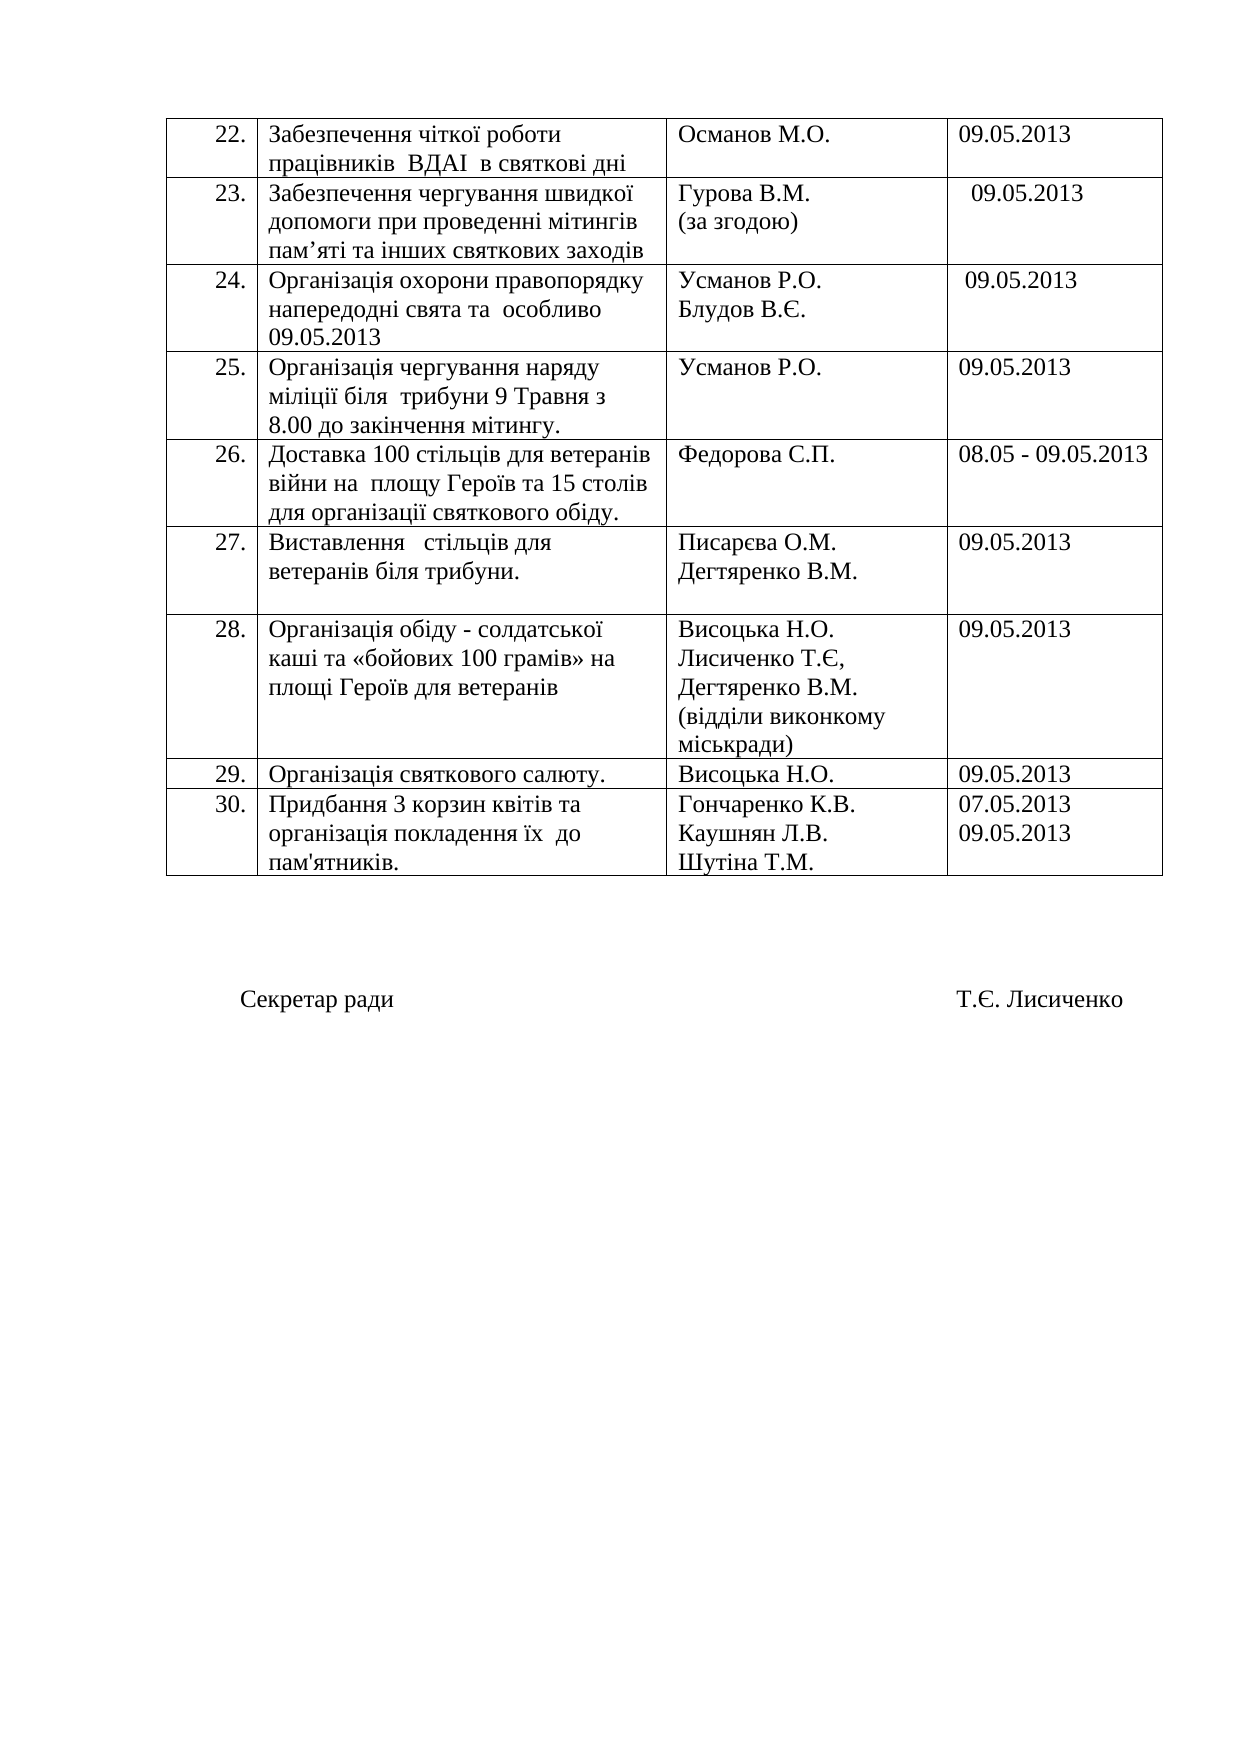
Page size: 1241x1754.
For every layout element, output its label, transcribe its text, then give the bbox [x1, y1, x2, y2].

table_cell Забезпечення чергування швидкої допомоги при проведенні мітингів пам’яті та інших святкових заходів [258, 178, 666, 264]
table_cell [167, 615, 257, 758]
table_cell Федорова С.П. [667, 440, 947, 526]
table_cell Писарєва О.М. Дегтяренко В.М. [667, 527, 947, 613]
table_cell 09.05.2013 [948, 178, 1162, 264]
text Секретар ради Т.Є. Лисиченко [177, 984, 1152, 1013]
table_cell Гончаренко К.В. Каушнян Л.В. Шутіна Т.М. [667, 789, 947, 875]
table_cell [167, 527, 257, 613]
table_cell [167, 789, 257, 875]
table_cell Висоцька Н.О. [667, 759, 947, 788]
table_cell [167, 440, 257, 526]
table_cell Організація чергування наряду міліції біля трибуни 9 Травня з 8.00 до закінчення мітингу. [258, 352, 666, 438]
table_cell [167, 352, 257, 438]
table_cell Забезпечення чіткої роботи працівників ВДАІ в святкові дні [258, 119, 666, 177]
table_cell Гурова В.М. (за згодою) [667, 178, 947, 264]
table_cell Організація охорони правопорядку напередодні свята та особливо 09.05.2013 [258, 265, 666, 351]
table_cell [167, 178, 257, 264]
table_cell [167, 759, 257, 788]
table_cell 08.05 - 09.05.2013 [948, 440, 1162, 526]
table_cell Усманов Р.О. [667, 352, 947, 438]
table_cell 09.05.2013 [948, 615, 1162, 758]
table_cell Доставка 100 стільців для ветеранів війни на площу Героїв та 15 столів для організації святкового обіду. [258, 440, 666, 526]
table_cell 07.05.2013 09.05.2013 [948, 789, 1162, 875]
table_cell 09.05.2013 [948, 265, 1162, 351]
table_cell Висоцька Н.О. Лисиченко Т.Є, Дегтяренко В.М. (відділи виконкому міськради) [667, 615, 947, 758]
table_cell Організація обіду - солдатської каші та «бойових 100 грамів» на площі Героїв для ветеранів [258, 615, 666, 758]
table_cell Виставлення стільців для ветеранів біля трибуни. [258, 527, 666, 613]
table_cell 09.05.2013 [948, 352, 1162, 438]
table_cell 09.05.2013 [948, 759, 1162, 788]
table_cell Усманов Р.О. Блудов В.Є. [667, 265, 947, 351]
table_cell Придбання 3 корзин квітів та організація покладення їх до пам'ятників. [258, 789, 666, 875]
table_cell 09.05.2013 [948, 119, 1162, 177]
table_cell [167, 265, 257, 351]
table_cell [167, 119, 257, 177]
table_cell 09.05.2013 [948, 527, 1162, 613]
table_cell Османов М.О. [667, 119, 947, 177]
table_cell Організація святкового салюту. [258, 759, 666, 788]
